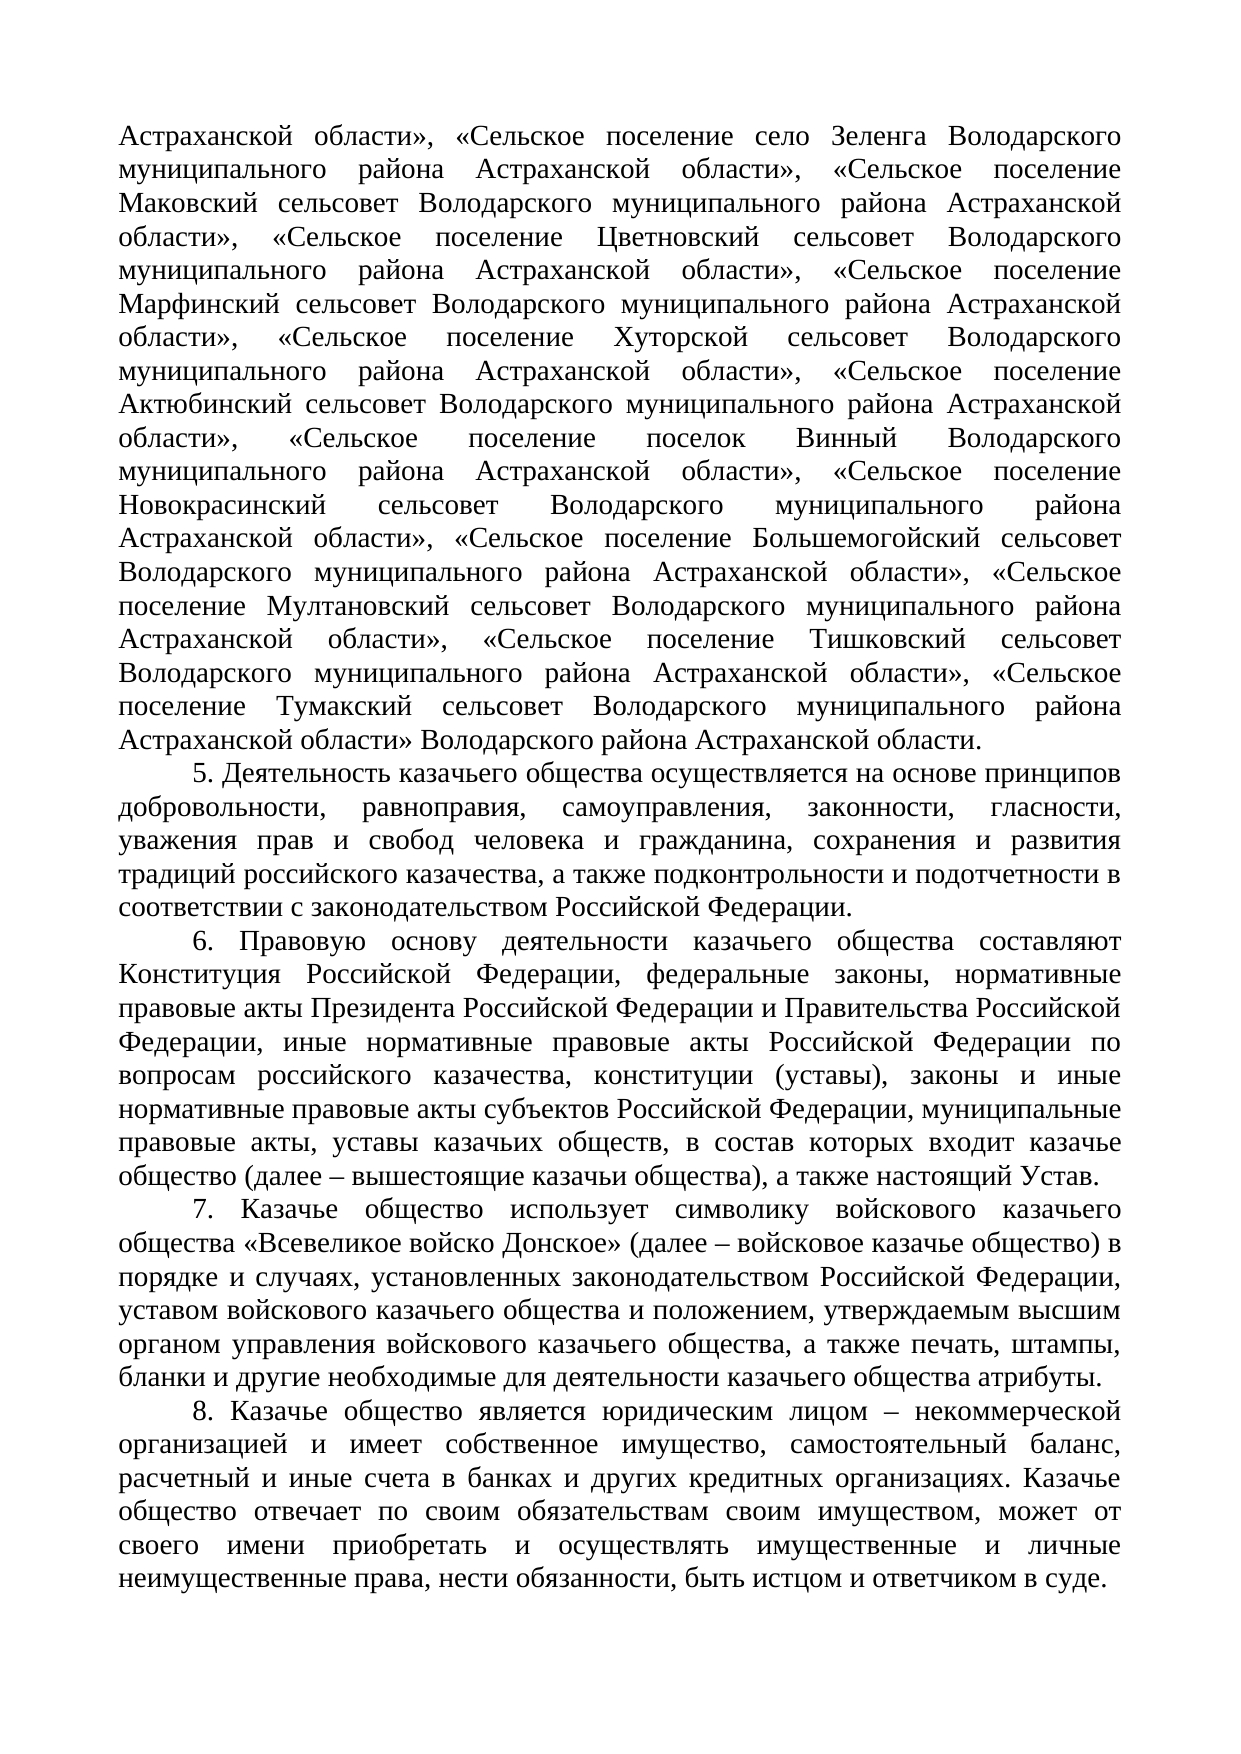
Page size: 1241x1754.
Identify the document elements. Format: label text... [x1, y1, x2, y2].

text 8. Казачье общество является юридическим лицом – некоммерческой организацией и имеет собственное имущество, самостоятельный баланс, расчетный и иные счета в банках и других кредитных организациях. Казачье общество отвечает по своим обязательствам своим имуществом, может от своего имени приобретать и осуществлять имущественные и личные неимущественные права, нести обязанности, быть истцом и ответчиком в суде. [118, 1393, 1122, 1594]
text 6. Правовую основу деятельности казачьего общества составляют Конституция Российской Федерации, федеральные законы, нормативные правовые акты Президента Российской Федерации и Правительства Российской Федерации, иные нормативные правовые акты Российской Федерации по вопросам российского казачества, конституции (уставы), законы и иные нормативные правовые акты субъектов Российской Федерации, муниципальные правовые акты, уставы казачьих обществ, в состав которых входит казачье общество (далее – вышестоящие казачьи общества), а также настоящий Устав. [118, 923, 1122, 1192]
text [118, 118, 1122, 755]
text 5. Деятельность казачьего общества осуществляется на основе принципов добровольности, равноправия, самоуправления, законности, гласности, уважения прав и свобод человека и гражданина, сохранения и развития традиций российского казачества, а также подконтрольности и подотчетности в соответствии с законодательством Российской Федерации. [118, 755, 1122, 923]
text 7. Казачье общество использует символику войскового казачьего общества «Всевеликое войско Донское» (далее – войсковое казачье общество) в порядке и случаях, установленных законодательством Российской Федерации, уставом войскового казачьего общества и положением, утверждаемым высшим органом управления войскового казачьего общества, а также печать, штампы, бланки и другие необходимые для деятельности казачьего общества атрибуты. [118, 1192, 1122, 1393]
